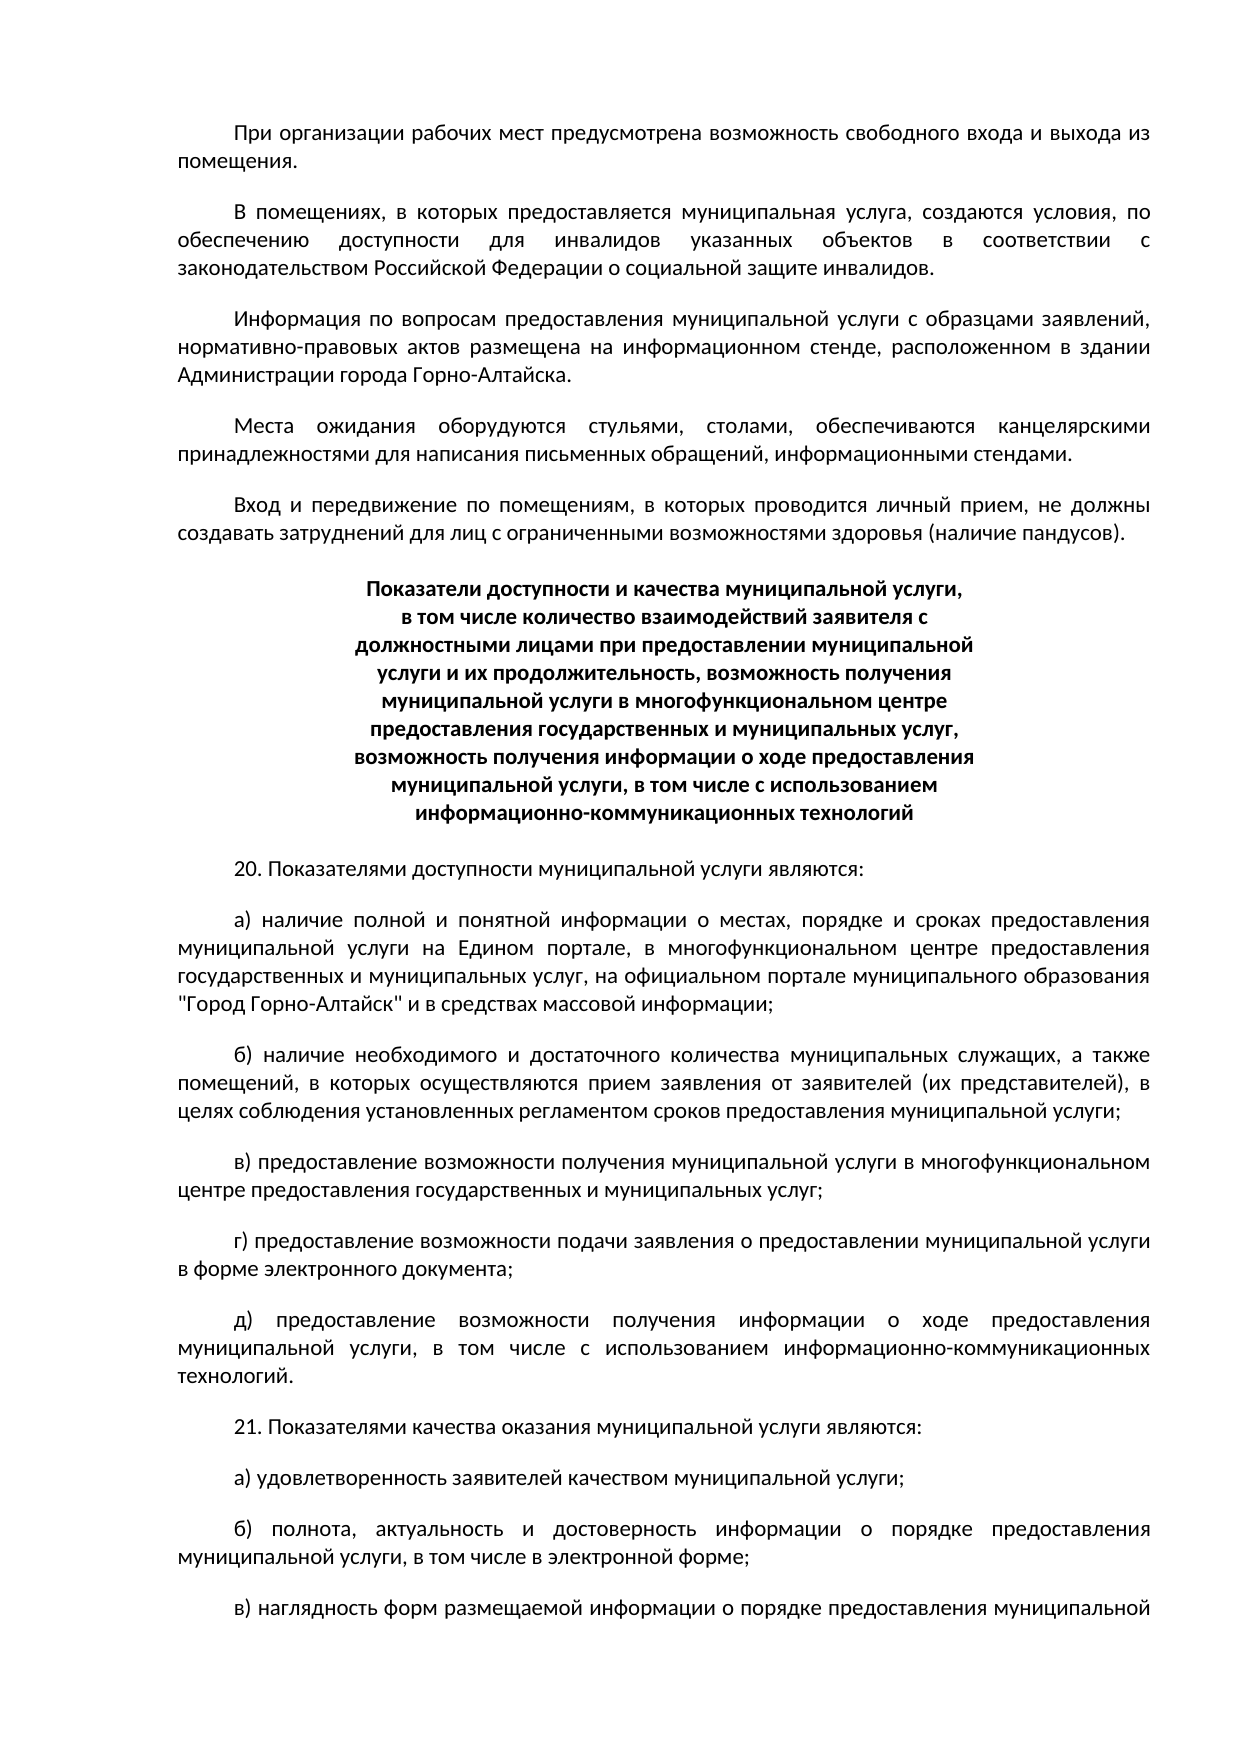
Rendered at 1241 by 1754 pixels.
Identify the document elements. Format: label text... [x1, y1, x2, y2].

text Места ожидания оборудуются стульями, столами, обеспечиваются канцелярскими принадлежностями для написания письменных обращений, информационными стендами. [177, 411, 1152, 467]
text а) удовлетворенность заявителей качеством муниципальной услуги; [177, 1463, 1152, 1491]
text в) предоставление возможности получения муниципальной услуги в многофункциональном центре предоставления государственных и муниципальных услуг; [177, 1147, 1152, 1203]
text Информация по вопросам предоставления муниципальной услуги с образцами заявлений, нормативно-правовых актов размещена на информационном стенде, расположенном в здании Администрации города Горно-Алтайска. [177, 304, 1152, 388]
title в том числе количество взаимодействий заявителя с [177, 602, 1152, 630]
text б) полнота, актуальность и достоверность информации о порядке предоставления муниципальной услуги, в том числе в электронной форме; [177, 1514, 1152, 1570]
text 20. Показателями доступности муниципальной услуги являются: [177, 854, 1152, 882]
title должностными лицами при предоставлении муниципальной [177, 630, 1152, 658]
text а) наличие полной и понятной информации о местах, порядке и сроках предоставления муниципальной услуги на Едином портале, в многофункциональном центре предоставления государственных и муниципальных услуг, на официальном портале муниципального образования "Город Горно-Алтайск" и в средствах массовой информации; [177, 905, 1152, 1017]
text д) предоставление возможности получения информации о ходе предоставления муниципальной услуги, в том числе с использованием информационно-коммуникационных технологий. [177, 1305, 1152, 1389]
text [177, 1593, 1152, 1621]
text б) наличие необходимого и достаточного количества муниципальных служащих, а также помещений, в которых осуществляются прием заявления от заявителей (их представителей), в целях соблюдения установленных регламентом сроков предоставления муниципальной услуги; [177, 1040, 1152, 1124]
title предоставления государственных и муниципальных услуг, [177, 714, 1152, 742]
title муниципальной услуги в многофункциональном центре [177, 686, 1152, 714]
title услуги и их продолжительность, возможность получения [177, 658, 1152, 686]
text Вход и передвижение по помещениям, в которых проводится личный прием, не должны создавать затруднений для лиц с ограниченными возможностями здоровья (наличие пандусов). [177, 490, 1152, 546]
text 21. Показателями качества оказания муниципальной услуги являются: [177, 1412, 1152, 1440]
title муниципальной услуги, в том числе с использованием [177, 770, 1152, 798]
text г) предоставление возможности подачи заявления о предоставлении муниципальной услуги в форме электронного документа; [177, 1226, 1152, 1282]
text При организации рабочих мест предусмотрена возможность свободного входа и выхода из помещения. [177, 118, 1152, 174]
title Показатели доступности и качества муниципальной услуги, [177, 574, 1152, 602]
title возможность получения информации о ходе предоставления [177, 742, 1152, 770]
title информационно-коммуникационных технологий [177, 798, 1152, 826]
text В помещениях, в которых предоставляется муниципальная услуга, создаются условия, по обеспечению доступности для инвалидов указанных объектов в соответствии с законодательством Российской Федерации о социальной защите инвалидов. [177, 197, 1152, 281]
